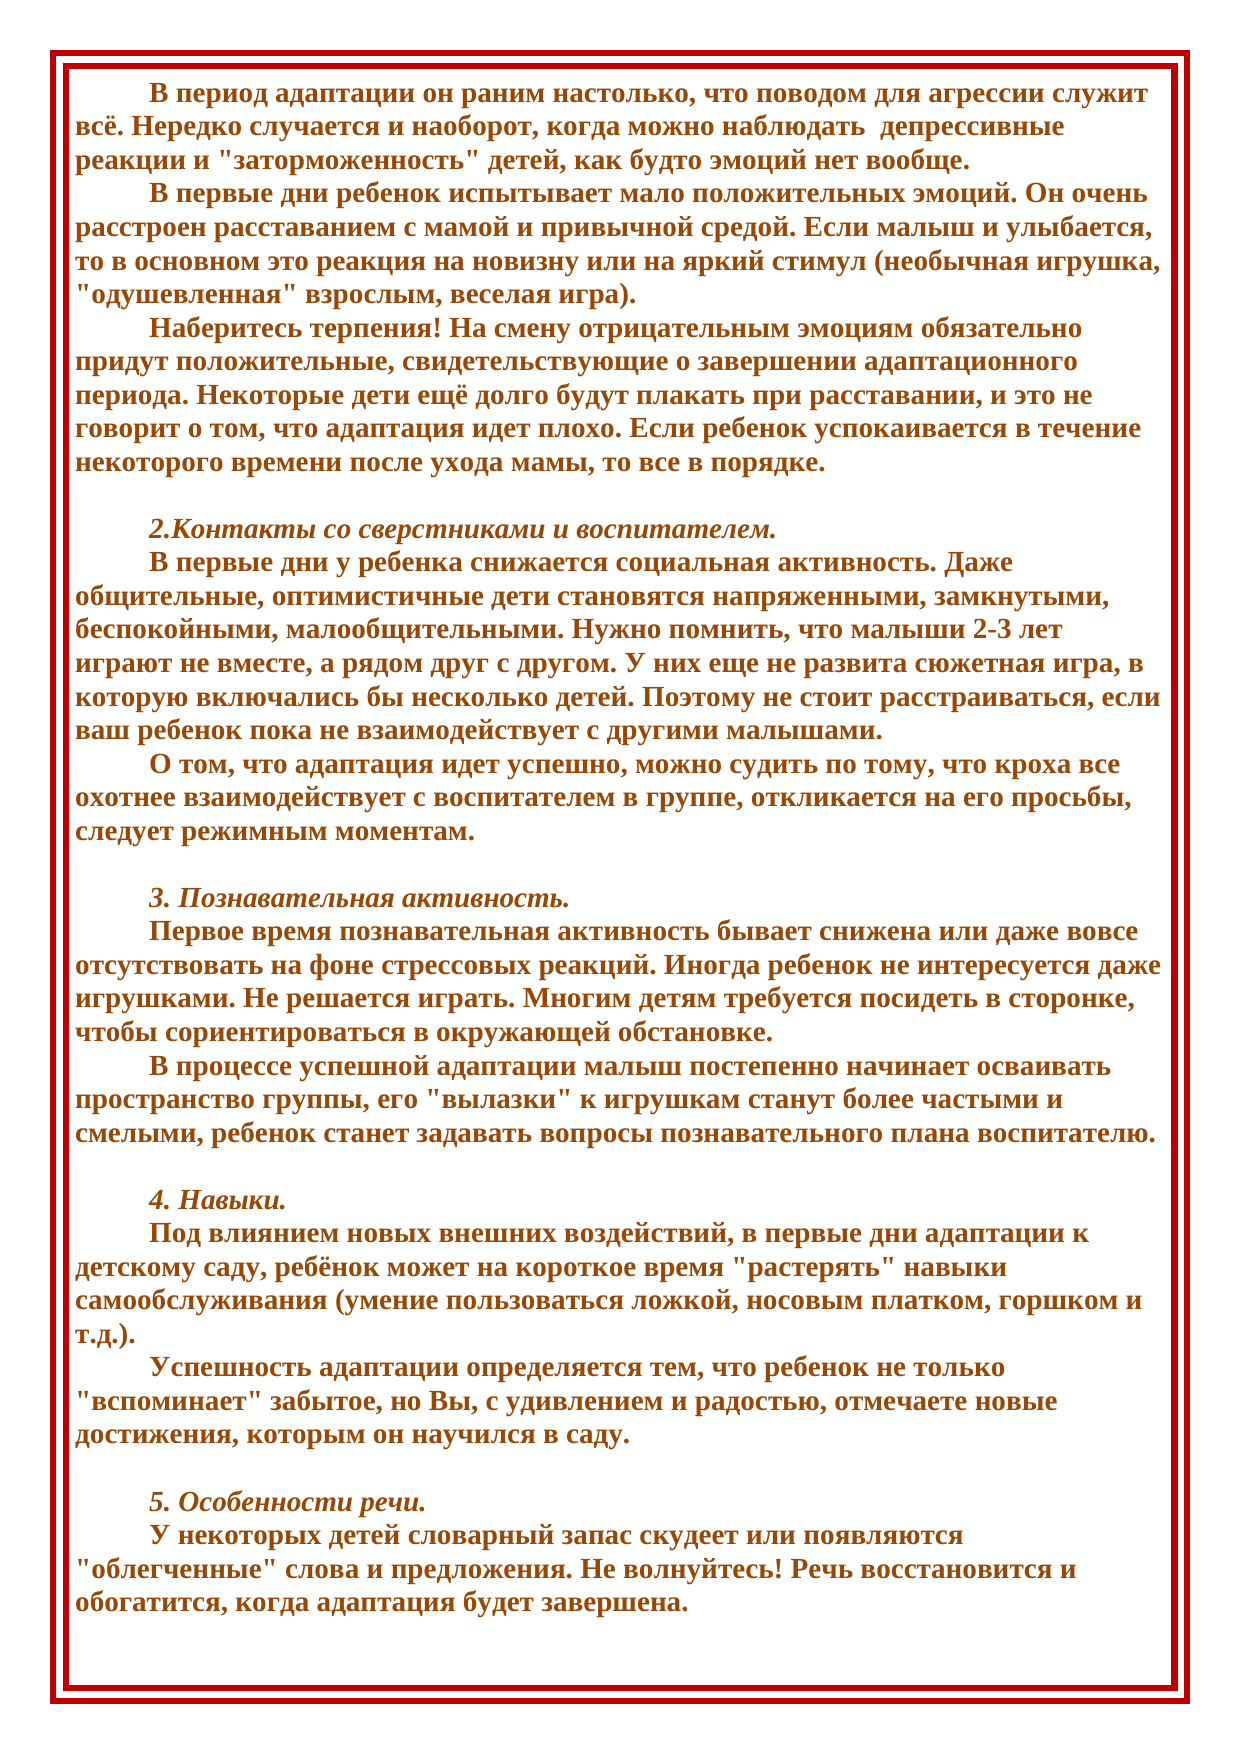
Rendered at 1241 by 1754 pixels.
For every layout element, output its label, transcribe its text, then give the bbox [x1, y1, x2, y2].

text 3. Познавательная активность. [75, 880, 1165, 913]
text 2.Контакты со сверстниками и воспитателем. [75, 511, 1165, 544]
text О том, что адаптация идет успешно, можно судить по тому, что кроха все охотнее взаимодействует с воспитателем в группе, откликается на его просьбы, следует режимным моментам. [75, 746, 1165, 846]
text Первое время познавательная активность бывает снижена или даже вовсе отсутствовать на фоне стрессовых реакций. Иногда ребенок не интересуется даже игрушками. Не решается играть. Многим детям требуется посидеть в сторонке, чтобы сориентироваться в окружающей обстановке. [75, 913, 1165, 1048]
text 4. Навыки. [75, 1182, 1165, 1215]
text Под влиянием новых внешних воздействий, в первые дни адаптации к детскому саду, ребёнок может на короткое время "растерять" навыки самообслуживания (умение пользоваться ложкой, носовым платком, горшком и т.д.). [75, 1215, 1165, 1349]
text Успешность адаптации определяется тем, что ребенок не только "вспоминает" забытое, но Вы, с удивлением и радостью, отмечаете новые достижения, которым он научился в саду. [75, 1349, 1165, 1450]
text В процессе успешной адаптации малыш постепенно начинает осваивать пространство группы, его "вылазки" к игрушкам станут более частыми и смелыми, ребенок станет задавать вопросы познавательного плана воспитателю. [75, 1048, 1165, 1148]
text У некоторых детей словарный запас скудеет или появляются "облегченные" слова и предложения. Не волнуйтесь! Речь восстановится и обогатится, когда адаптация будет завершена. [75, 1517, 1165, 1618]
text В период адаптации он раним настолько, что поводом для агрессии служит всё. Нередко случается и наоборот, когда можно наблюдать депрессивные реакции и "заторможенность" детей, как будто эмоций нет вообще. [75, 75, 1165, 176]
text 5. Особенности речи. [75, 1484, 1165, 1517]
text В первые дни ребенок испытывает мало положительных эмоций. Он очень расстроен расставанием с мамой и привычной средой. Если малыш и улыбается, то в основном это реакция на новизну или на яркий стимул (необычная игрушка, "одушевленная" взрослым, веселая игра). [75, 176, 1165, 310]
text Наберитесь терпения! На смену отрицательным эмоциям обязательно придут положительные, свидетельствующие о завершении адаптационного периода. Некоторые дети ещё долго будут плакать при расставании, и это не говорит о том, что адаптация идет плохо. Если ребенок успокаивается в течение некоторого времени после ухода мамы, то все в порядке. [75, 310, 1165, 477]
text В первые дни у ребенка снижается социальная активность. Даже общительные, оптимистичные дети становятся напряженными, замкнутыми, беспокойными, малообщительными. Нужно помнить, что малыши 2-3 лет играют не вместе, а рядом друг с другом. У них еще не развита сюжетная игра, в которую включались бы несколько детей. Поэтому не стоит расстраиваться, если ваш ребенок пока не взаимодействует с другими малышами. [75, 544, 1165, 746]
